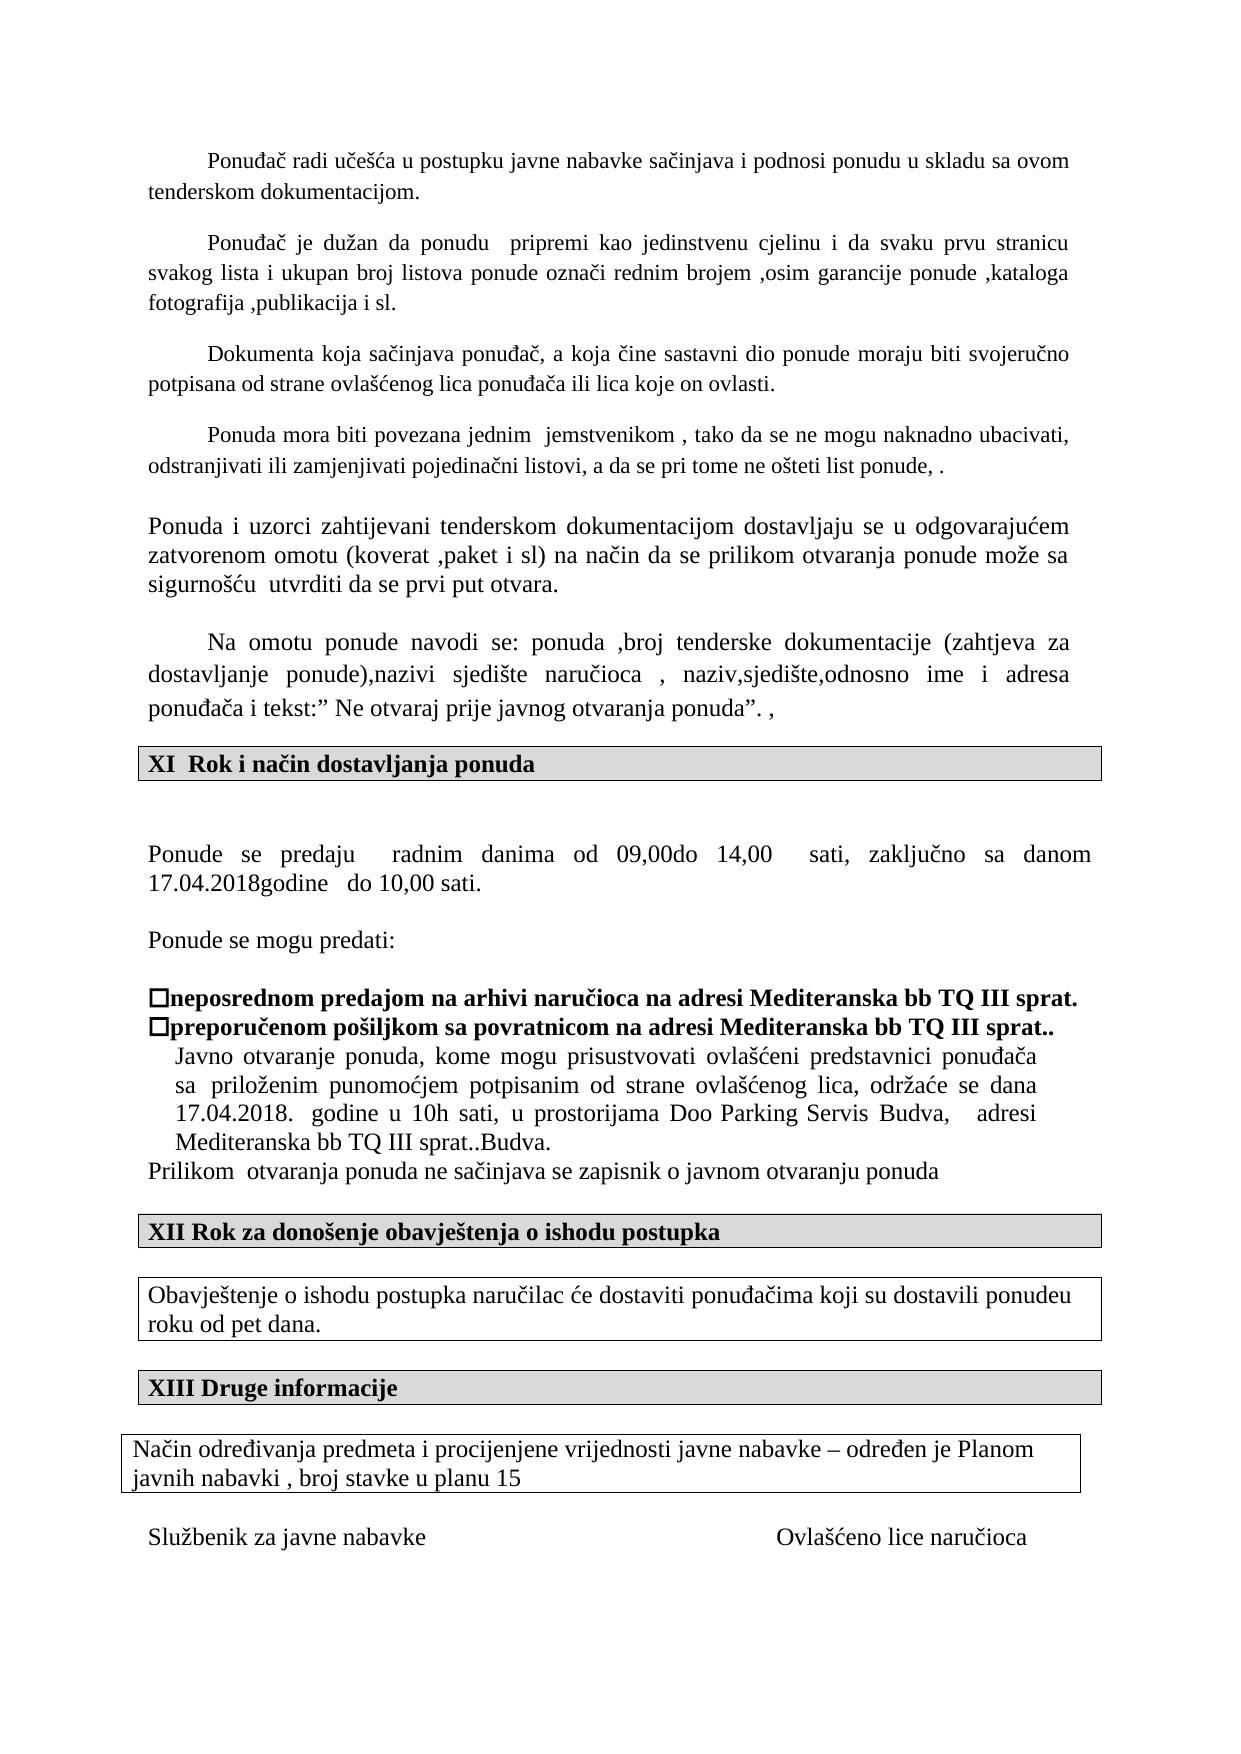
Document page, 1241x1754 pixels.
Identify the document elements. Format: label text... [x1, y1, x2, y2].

text XII Rok za donošenje obavještenja o ishodu postupka [139, 1215, 1101, 1247]
text neposrednom predajom na arhivi naručioca na adresi Mediteranska bb TQ III sprat. [148, 983, 1093, 1012]
text Obavještenje o ishodu postupka naručilac će dostaviti ponuđačima koji su dostavili ponudeu roku od pet dana. [139, 1278, 1101, 1340]
text preporučenom pošiljkom sa povratnicom na adresi Mediteranska bb TQ III sprat.. [148, 1012, 1093, 1041]
text Ponude se mogu predati: [148, 926, 1093, 954]
table_header Način određivanja predmeta i procijenjene vrijednosti javne nabavke – određen je Planom javnih nabavki , broj stavke u planu 15 [122, 1435, 1080, 1492]
text Službenik za javne nabavke Ovlašćeno lice naručioca [148, 1522, 1093, 1551]
text XI Rok i način dostavljanja ponuda [139, 747, 1101, 780]
text Prilikom otvaranja ponuda ne sačinjava se zapisnik o javnom otvaranju ponuda [148, 1156, 1093, 1185]
text Ponude se predaju radnim danima od 09,00do 14,00 sati, zaključno sa danom 17.04.2018godine do 10,00 sati. [148, 839, 1093, 896]
text Javno otvaranje ponuda, kome mogu prisustvovati ovlašćeni predstavnici ponuđača sa priloženim punomoćjem potpisanim od strane ovlašćenog lica, održaće se dana 17.04.2018. godine u 10h sati, u prostorijama Doo Parking Servis Budva, adresi Mediteranska bb TQ III sprat..Budva. [175, 1041, 1037, 1156]
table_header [137, 148, 1081, 746]
text XIII Druge informacije [139, 1371, 1101, 1404]
